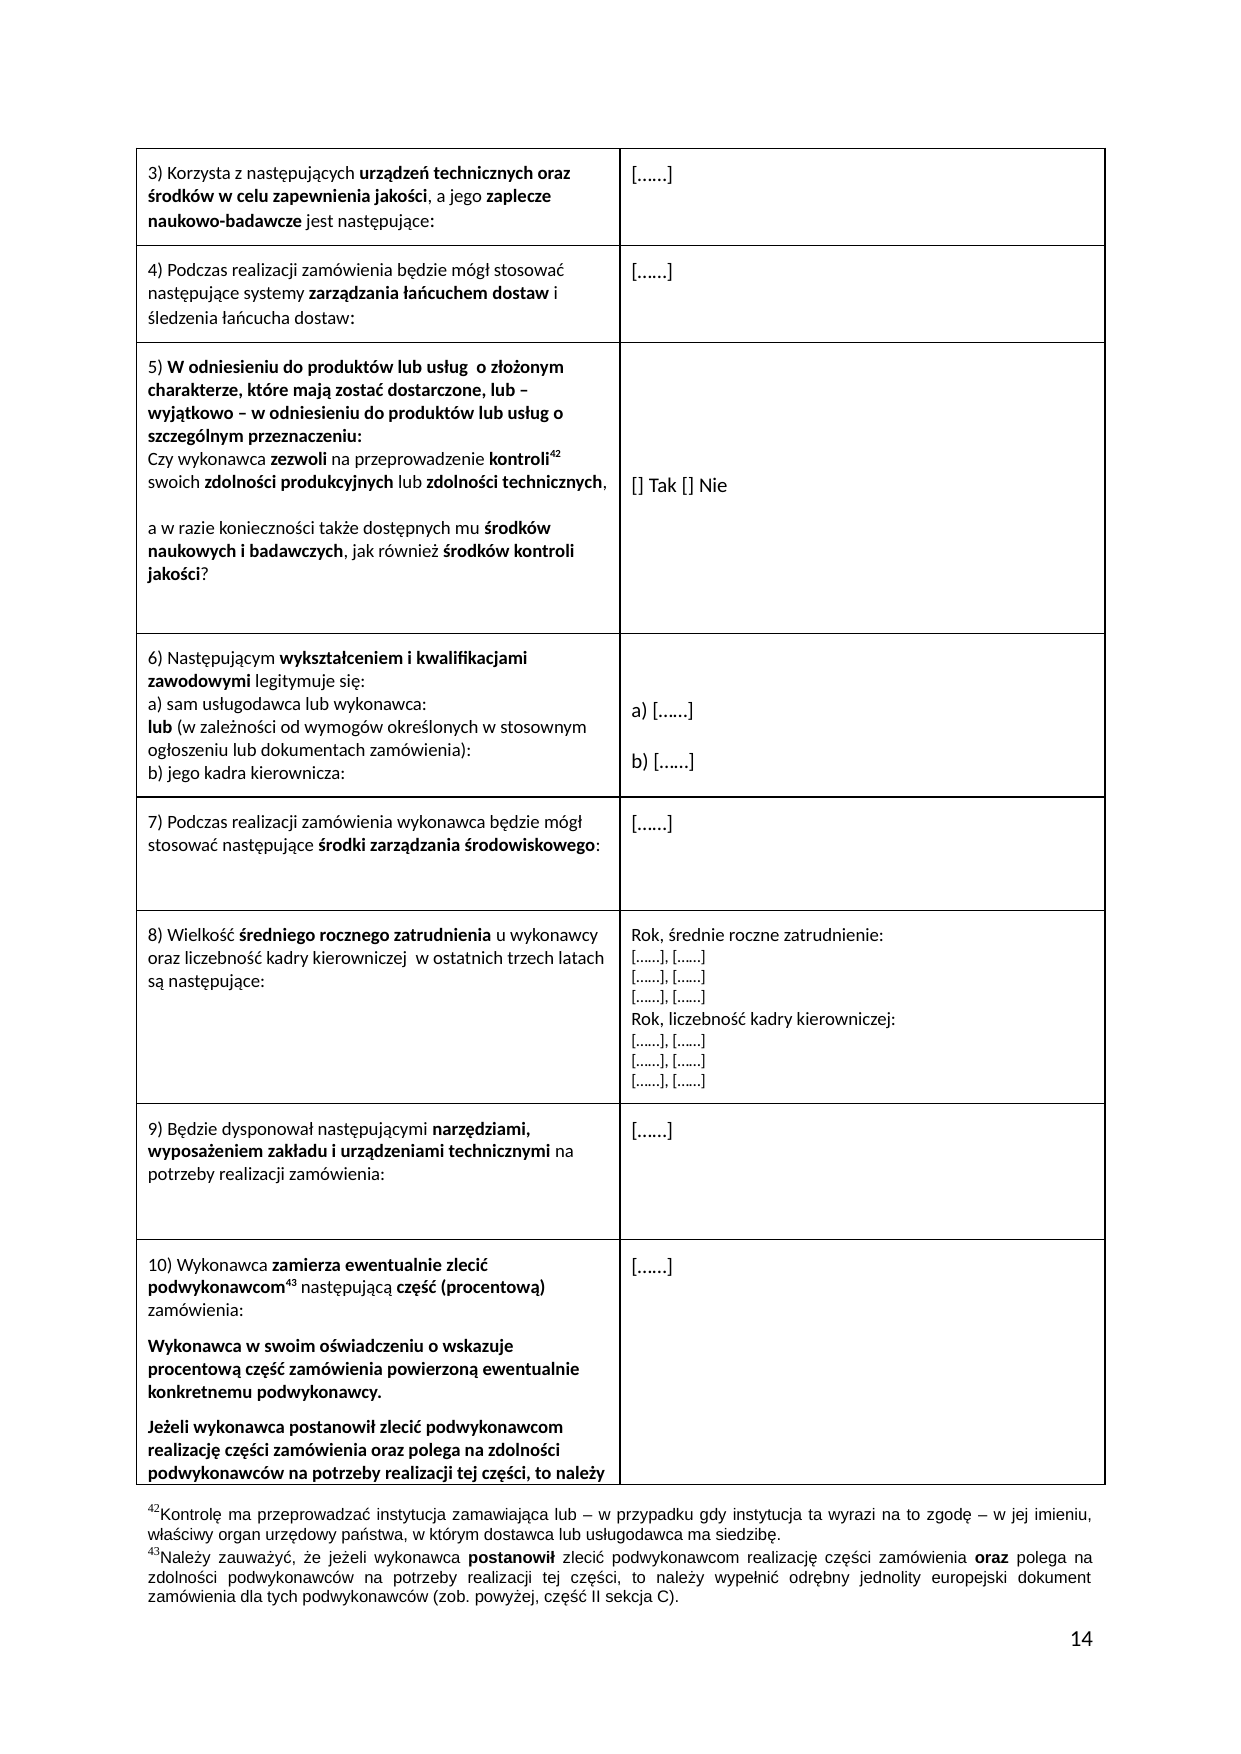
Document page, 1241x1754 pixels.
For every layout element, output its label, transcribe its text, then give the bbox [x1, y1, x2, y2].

table_cell 5) W odniesieniu do produktów lub usług o złożonym charakterze, które mają zostać dostarczone, lub – wyjątkowo – w odniesieniu do produktów lub usług o szczególnym przeznaczeniu: Czy wykonawca zezwoli na przeprowadzenie kontroli swoich zdolności produkcyjnych lub zdolności technicznych, a w razie konieczności także dostępnych mu środków naukowych i badawczych, jak również środków kontroli jakości? [137, 343, 619, 633]
table_cell 8) Wielkość średniego rocznego zatrudnienia u wykonawcy oraz liczebność kadry kierowniczej w ostatnich trzech latach są następujące: [137, 911, 619, 1103]
table_cell 6) Następującym wykształceniem i kwalifikacjami zawodowymi legitymuje się: a) sam usługodawca lub wykonawca: lub (w zależności od wymogów określonych w stosownym ogłoszeniu lub dokumentach zamówienia): b) jego kadra kierownicza: [137, 634, 619, 796]
table_cell Rok, średnie roczne zatrudnienie: [……], [……] [……], [……] [……], [……] Rok, liczebność kadry kierowniczej: [……], [……] [……], [……] [……], [……] [621, 911, 1104, 1103]
table_cell 9) Będzie dysponował następującymi narzędziami, wyposażeniem zakładu i urządzeniami technicznymi na potrzeby realizacji zamówienia: [137, 1104, 619, 1239]
table_cell a) [……] b) [……] [621, 634, 1104, 796]
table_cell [137, 1240, 619, 1484]
table_cell [……] [621, 798, 1104, 909]
table_cell 4) Podczas realizacji zamówienia będzie mógł stosować następujące systemy zarządzania łańcuchem dostaw i śledzenia łańcucha dostaw: [137, 246, 619, 342]
table_cell [……] [621, 246, 1104, 342]
table_cell [……] [621, 149, 1104, 245]
table_cell 7) Podczas realizacji zamówienia wykonawca będzie mógł stosować następujące środki zarządzania środowiskowego: [137, 798, 619, 909]
table_cell [] Tak [] Nie [621, 343, 1104, 633]
table_cell [……] [621, 1104, 1104, 1239]
table_cell [……] [621, 1240, 1104, 1484]
table_cell 3) Korzysta z następujących urządzeń technicznych oraz środków w celu zapewnienia jakości, a jego zaplecze naukowo-badawcze jest następujące: [137, 149, 619, 245]
